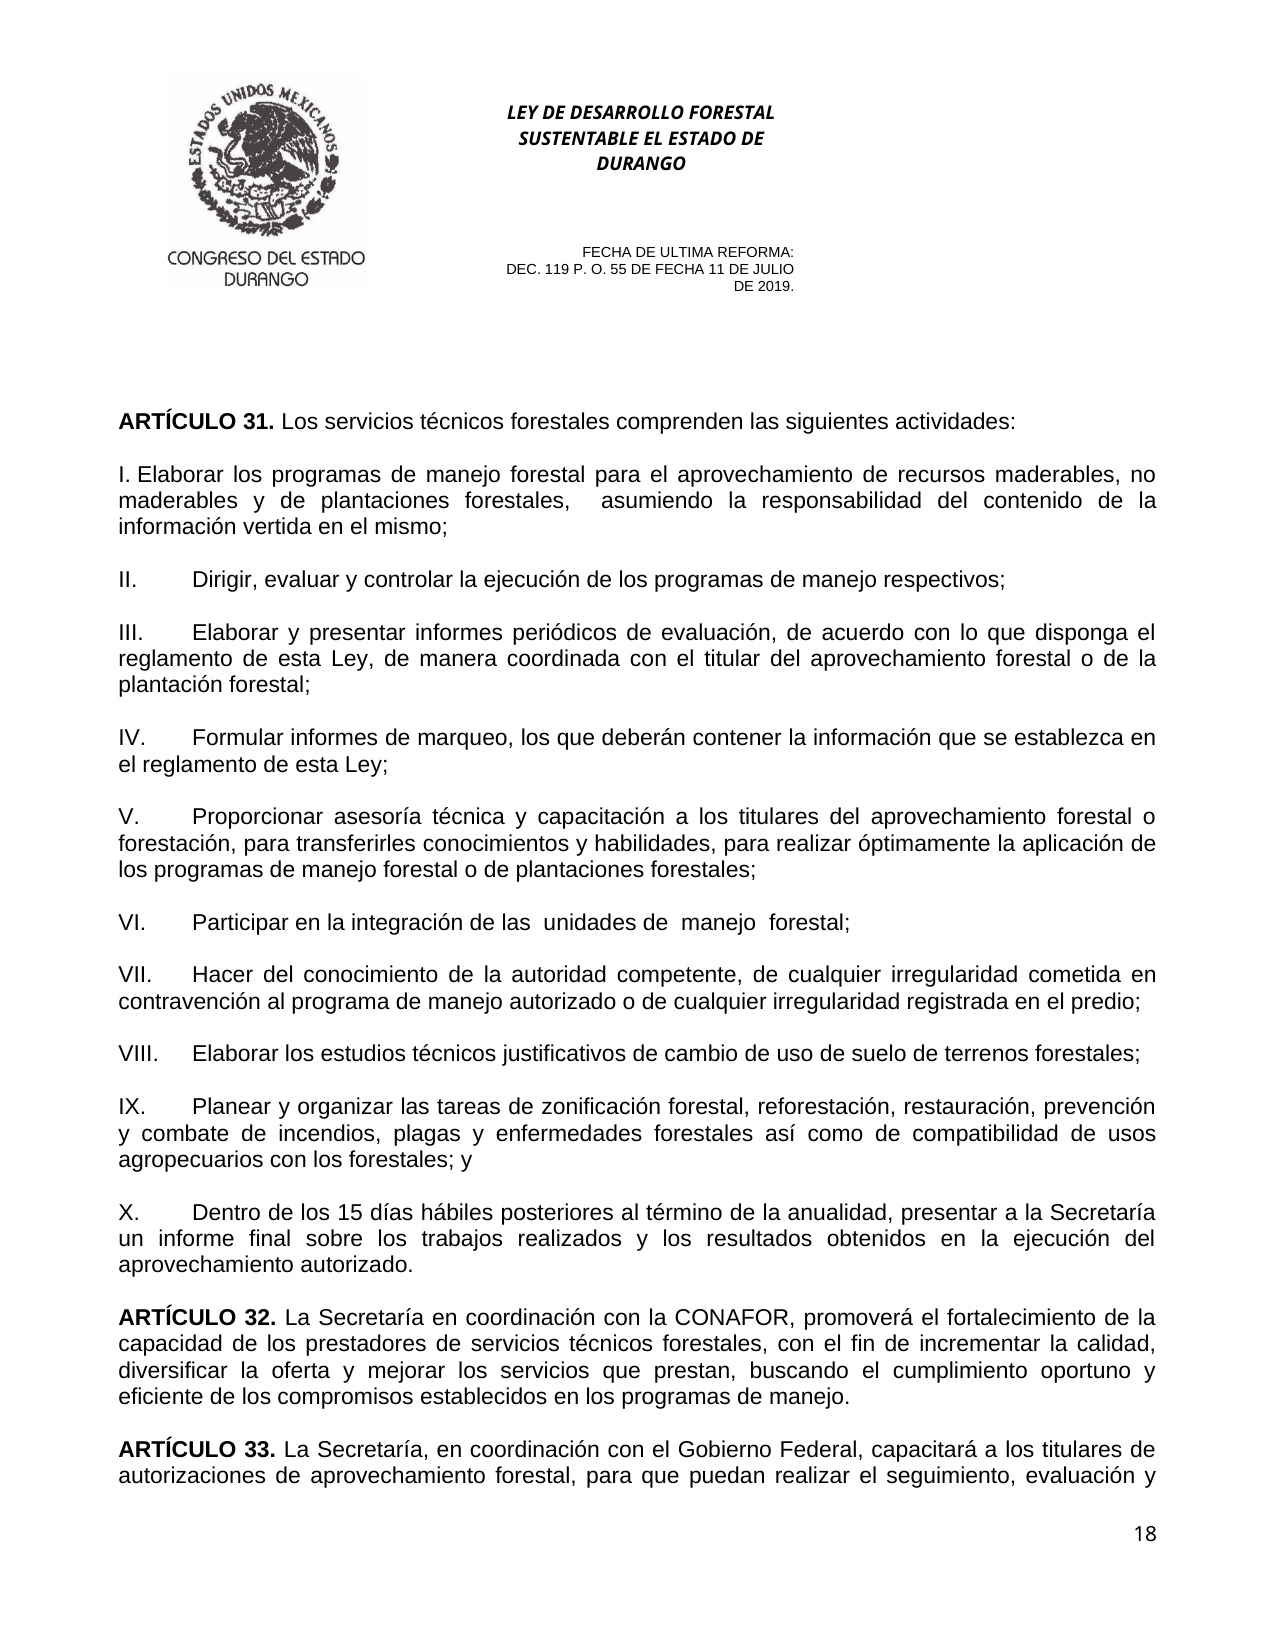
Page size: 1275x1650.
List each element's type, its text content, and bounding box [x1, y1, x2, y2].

list Elaborar los programas de manejo forestal para el aprovechamiento de recursos maderables, no maderables y de plantaciones forestales, asumiendo la responsabilidad del contenido de la información vertida en el mismo; [118, 461, 1157, 540]
text ARTÍCULO 32. La Secretaría en coordinación con la CONAFOR, promoverá el fortalecimiento de la capacidad de los prestadores de servicios técnicos forestales, con el fin de incrementar la calidad, diversificar la oferta y mejorar los servicios que prestan, buscando el cumplimiento oportuno y eficiente de los compromisos establecidos en los programas de manejo. [118, 1304, 1157, 1409]
list Formular informes de marqueo, los que deberán contener la información que se establezca en el reglamento de esta Ley; [118, 724, 1157, 777]
list Elaborar y presentar informes periódicos de evaluación, de acuerdo con lo que disponga el reglamento de esta Ley, de manera coordinada con el titular del aprovechamiento forestal o de la plantación forestal; [118, 619, 1157, 698]
list Proporcionar asesoría técnica y capacitación a los titulares del aprovechamiento forestal o forestación, para transferirles conocimientos y habilidades, para realizar óptimamente la aplicación de los programas de manejo forestal o de plantaciones forestales; [118, 803, 1157, 882]
list Dentro de los 15 días hábiles posteriores al término de la anualidad, presentar a la Secretaría un informe final sobre los trabajos realizados y los resultados obtenidos en la ejecución del aprovechamiento autorizado. [118, 1198, 1157, 1278]
text ARTÍCULO 31. Los servicios técnicos forestales comprenden las siguientes actividades: [118, 408, 1157, 434]
list Elaborar los estudios técnicos justificativos de cambio de uso de suelo de terrenos forestales; [118, 1040, 1157, 1067]
list Participar en la integración de las unidades de manejo forestal; [118, 909, 1157, 935]
picture [163, 73, 367, 293]
list Planear y organizar las tareas de zonificación forestal, reforestación, restauración, prevención y combate de incendios, plagas y enfermedades forestales así como de compatibilidad de usos agropecuarios con los forestales; y [118, 1093, 1157, 1172]
list Hacer del conocimiento de la autoridad competente, de cualquier irregularidad cometida en contravención al programa de manejo autorizado o de cualquier irregularidad registrada en el predio; [118, 961, 1157, 1014]
list Dirigir, evaluar y controlar la ejecución de los programas de manejo respectivos; [118, 566, 1157, 592]
